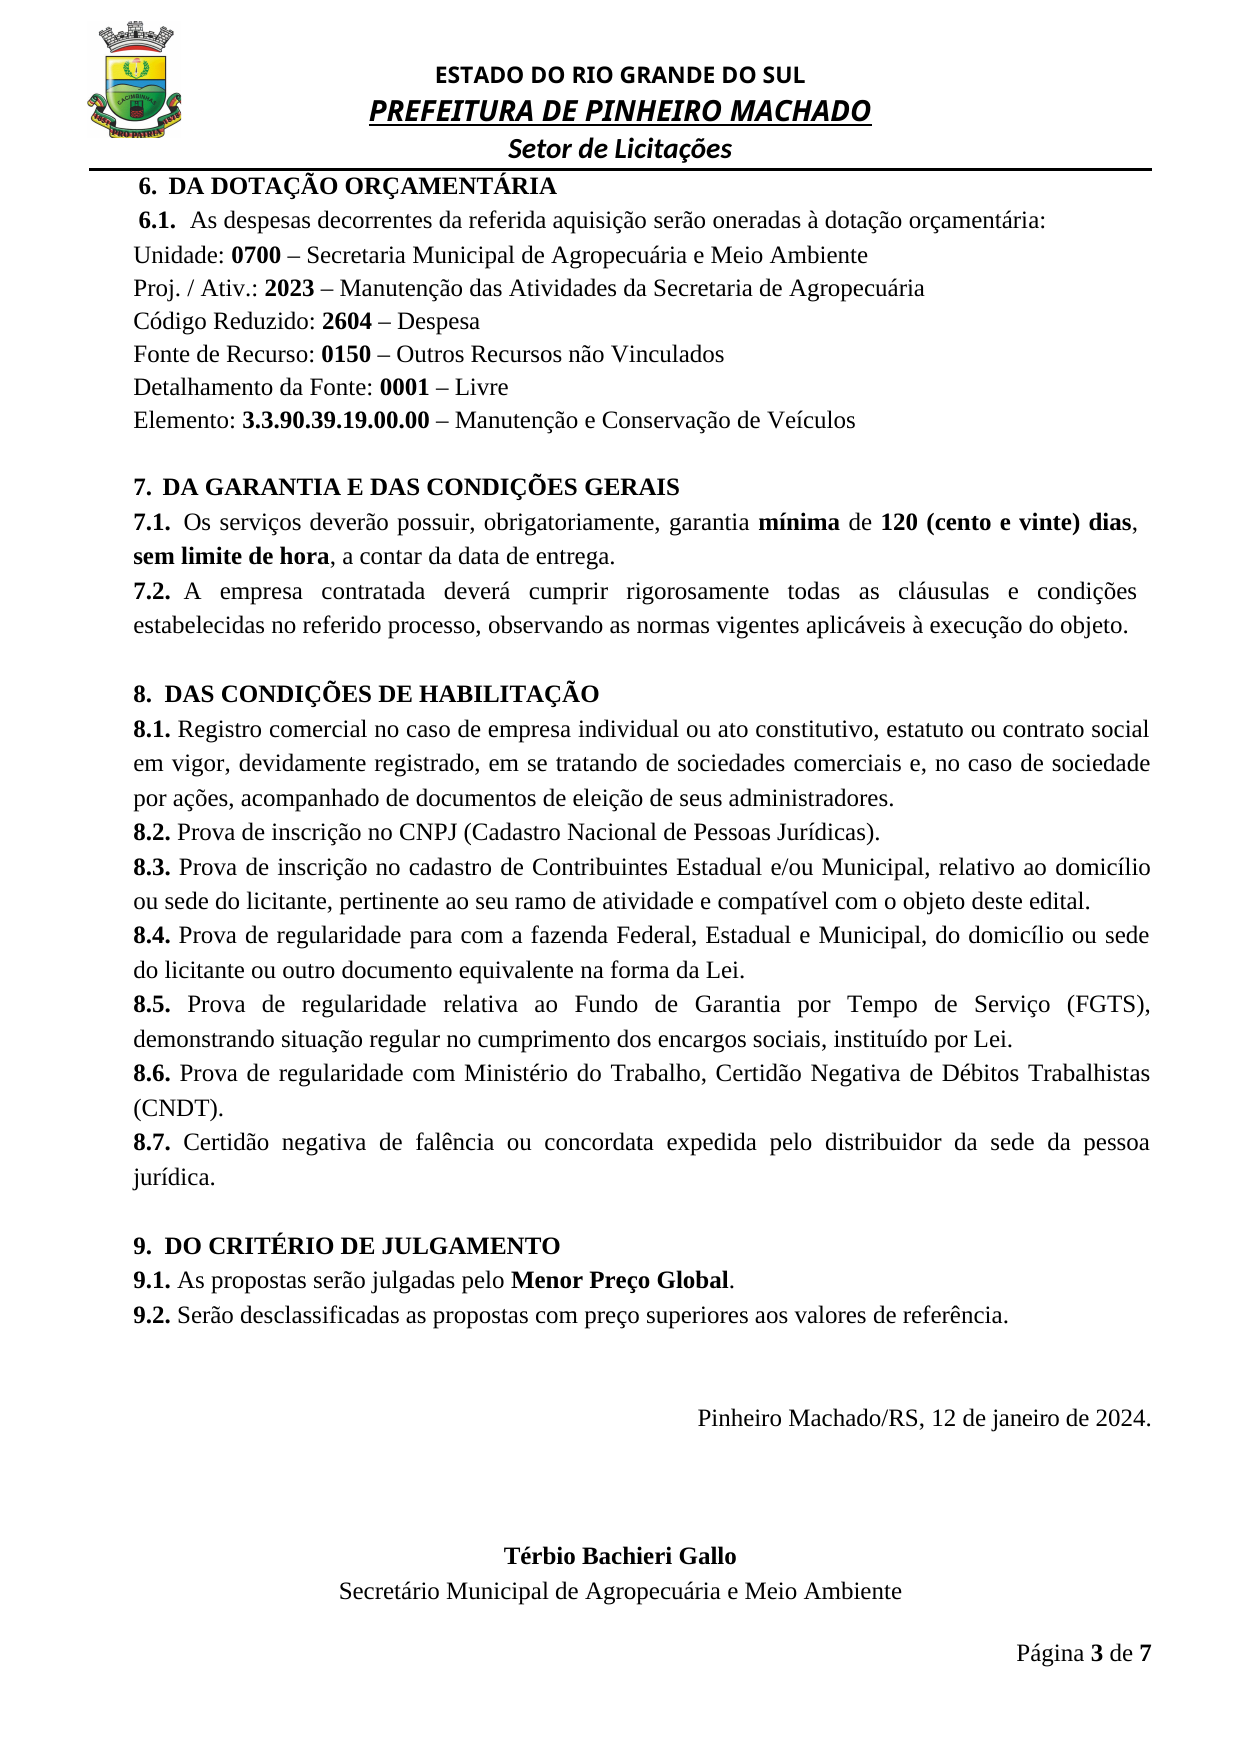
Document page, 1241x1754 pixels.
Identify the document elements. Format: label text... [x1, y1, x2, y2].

text 8.3. Prova de inscrição no cadastro de Contribuintes Estadual e/ou Municipal, relativo ao domicílio ou sede do licitante, pertinente ao seu ramo de atividade e compatível com o objeto deste edital. [133, 852, 1152, 915]
text Proj. / Ativ.: 2023 – Manutenção das Atividades da Secretaria de Agropecuária [109, 273, 1152, 302]
text Térbio Bachieri Gallo [89, 1541, 1152, 1570]
text 8.6. Prova de regularidade com Ministério do Trabalho, Certidão Negativa de Débitos Trabalhistas (CNDT). [133, 1058, 1152, 1122]
text Fonte de Recurso: 0150 – Outros Recursos não Vinculados [109, 339, 1152, 368]
text Elemento: 3.3.90.39.19.00.00 – Manutenção e Conservação de Veículos [109, 405, 1152, 434]
text Secretário Municipal de Agropecuária e Meio Ambiente [89, 1576, 1152, 1604]
list DA GARANTIA E DAS CONDIÇÕES GERAIS [133, 472, 1138, 501]
text Detalhamento da Fonte: 0001 – Livre [109, 372, 1152, 401]
text 8. DAS CONDIÇÕES DE HABILITAÇÃO [133, 679, 1152, 708]
text 9.1. As propostas serão julgadas pelo Menor Preço Global. [133, 1265, 1152, 1294]
list DA DOTAÇÃO ORÇAMENTÁRIA [138, 171, 1138, 199]
text 8.5. Prova de regularidade relativa ao Fundo de Garantia por Tempo de Serviço (FGTS), demonstrando situação regular no cumprimento dos encargos sociais, instituído por Lei. [133, 989, 1152, 1053]
list Os serviços deverão possuir, obrigatoriamente, garantia mínima de 120 (cento e vinte) dias, sem limite de hora, a contar da data de entrega. [133, 507, 1138, 570]
text 8.1. Registro comercial no caso de empresa individual ou ato constitutivo, estatuto ou contrato social em vigor, devidamente registrado, em se tratando de sociedades comerciais e, no caso de sociedade por ações, acompanhado de documentos de eleição de seus administradores. [133, 714, 1152, 811]
text Código Reduzido: 2604 – Despesa [109, 306, 1152, 334]
list A empresa contratada deverá cumprir rigorosamente todas as cláusulas e condições estabelecidas no referido processo, observando as normas vigentes aplicáveis à execução do objeto. [133, 576, 1138, 639]
text 9.2. Serão desclassificadas as propostas com preço superiores aos valores de referência. [133, 1300, 1152, 1329]
text 8.2. Prova de inscrição no CNPJ (Cadastro Nacional de Pessoas Jurídicas). [133, 817, 1152, 846]
text Unidade: 0700 – Secretaria Municipal de Agropecuária e Meio Ambiente [109, 240, 1152, 268]
text 9. DO CRITÉRIO DE JULGAMENTO [133, 1231, 1152, 1260]
text 8.4. Prova de regularidade para com a fazenda Federal, Estadual e Municipal, do domicílio ou sede do licitante ou outro documento equivalente na forma da Lei. [133, 921, 1152, 984]
text 8.7. Certidão negativa de falência ou concordata expedida pelo distribuidor da sede da pessoa jurídica. [133, 1127, 1152, 1191]
list As despesas decorrentes da referida aquisição serão oneradas à dotação orçamentária: [133, 205, 1138, 234]
text Pinheiro Machado/RS, 12 de janeiro de 2024. [433, 1403, 1152, 1432]
picture [87, 21, 182, 138]
